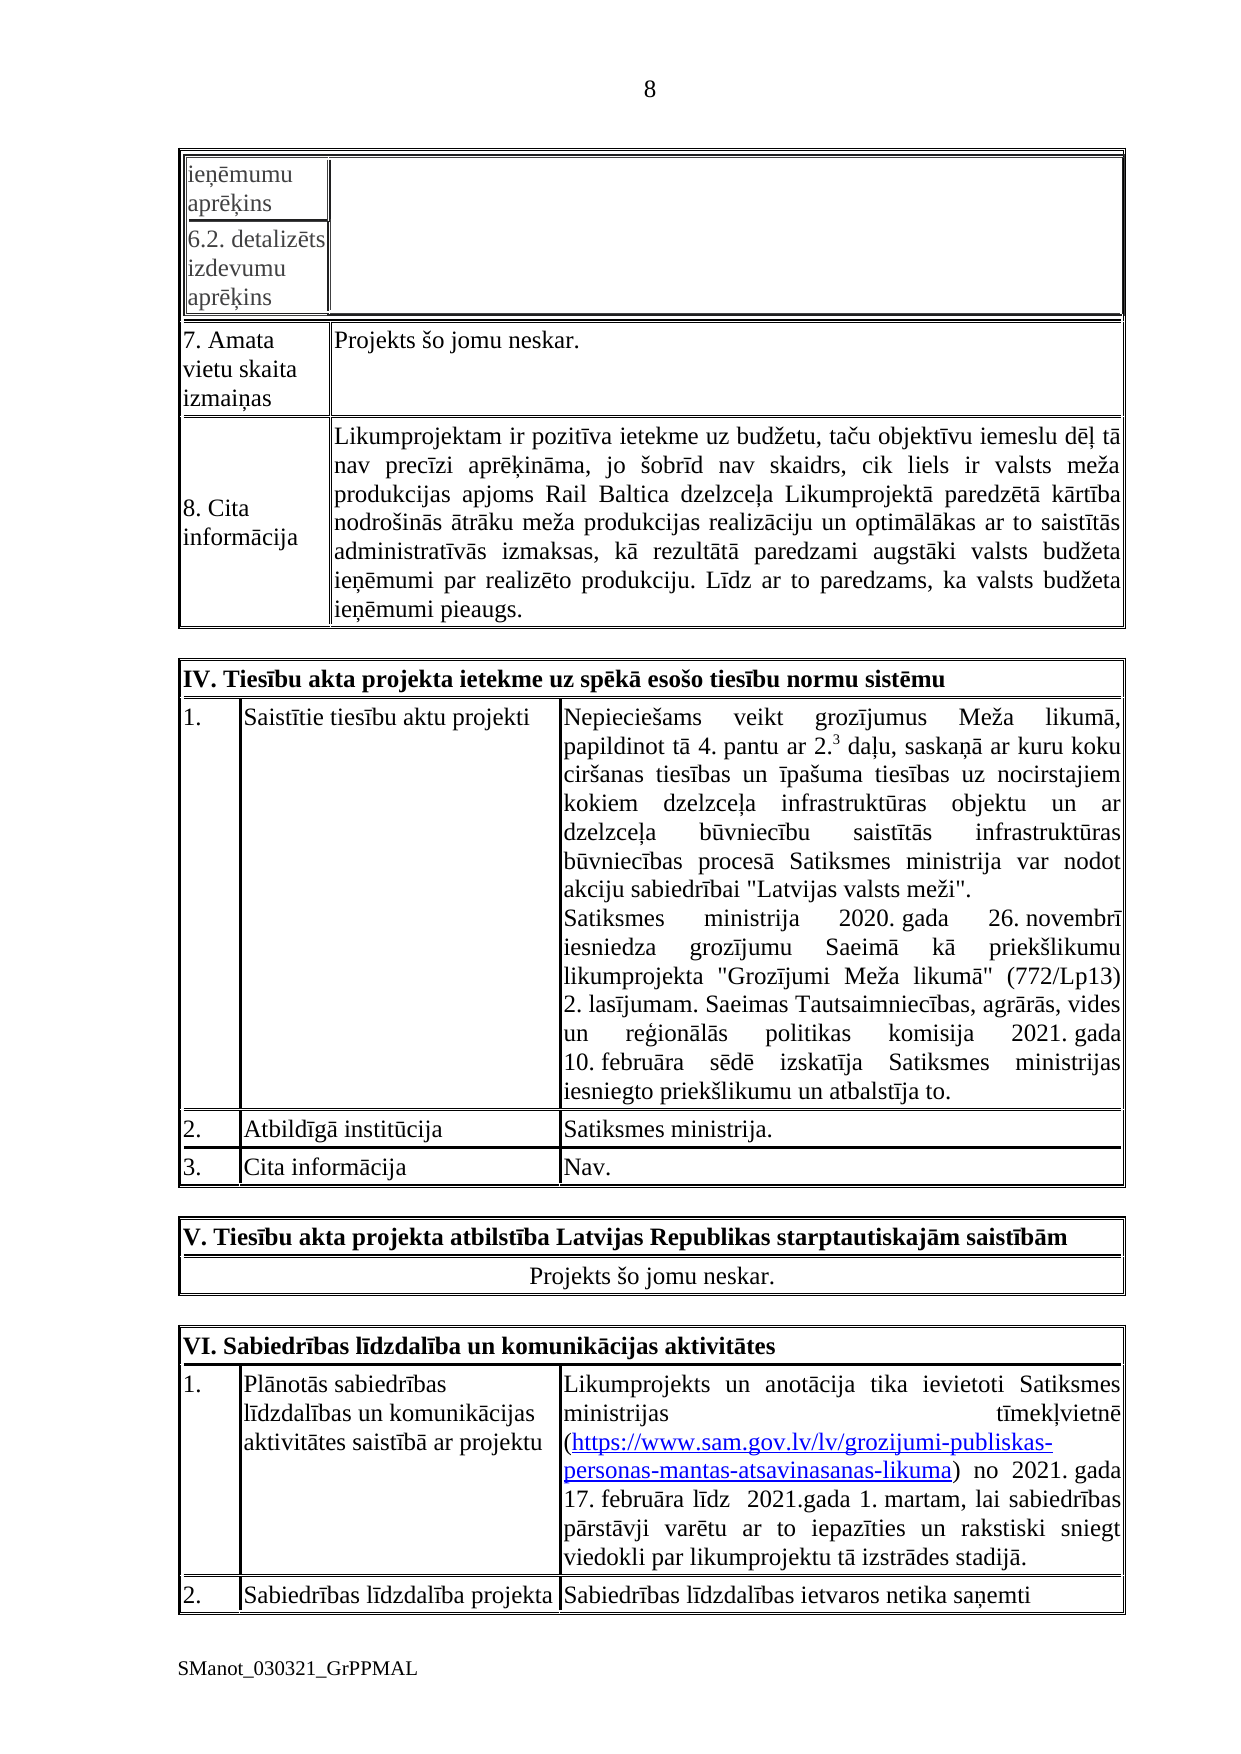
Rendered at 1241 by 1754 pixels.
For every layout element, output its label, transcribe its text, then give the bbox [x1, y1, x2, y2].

table_header IV. Tiesību akta projekta ietekme uz spēkā esošo tiesību normu sistēmu [181, 661, 1123, 696]
table_cell Nepieciešams veikt grozījumus Meža likumā, papildinot tā 4. pantu ar 2.3 daļu, saskaņā ar kuru koku ciršanas tiesības un īpašuma tiesības uz nocirstajiem kokiem dzelzceļa infrastruktūras objektu un ar dzelzceļa būvniecību saistītās infrastruktūras būvniecības procesā Satiksmes ministrija var nodot akciju sabiedrībai "Latvijas valsts meži". Satiksmes ministrija 2020. gada 26. novembrī iesniedza grozījumu Saeimā kā priekšlikumu likumprojekta "Grozījumi Meža likumā" (772/Lp13) 2. lasījumam. Saeimas Tautsaimniecības, agrārās, vides un reģionālās politikas komisija 2021. gada 10. februāra sēdē izskatīja Satiksmes ministrijas iesniegto priekšlikumu un atbalstīja to. [560, 696, 1124, 1108]
table_cell Satiksmes ministrija. [560, 1108, 1124, 1146]
table_cell 7. Amata vietu skaita izmaiņas [181, 319, 329, 415]
table_cell Atbildīgā institūcija [242, 1111, 559, 1146]
table_header VI. Sabiedrības līdzdalība un komunikācijas aktivitātes [181, 1328, 1123, 1363]
table_cell Plānotās sabiedrības līdzdalības un komunikācijas aktivitātes saistībā ar projektu [242, 1366, 559, 1573]
table_cell 2. [181, 1574, 240, 1612]
table_cell 1. [180, 1363, 239, 1573]
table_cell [560, 1574, 1123, 1612]
table_cell Likumprojektam ir pozitīva ietekme uz budžetu, taču objektīvu iemeslu dēļ tā nav precīzi aprēķināma, jo šobrīd nav skaidrs, cik liels ir valsts meža produkcijas apjoms Rail Baltica dzelzceļa Likumprojektā paredzētā kārtība nodrošinās ātrāku meža produkcijas realizāciju un optimālākas ar to saistītās administratīvās izmaksas, kā rezultātā paredzami augstāki valsts budžeta ieņēmumi par realizēto produkciju. Līdz ar to paredzams, ka valsts budžeta ieņēmumi pieaugs. [331, 415, 1124, 626]
table_cell Likumprojekts un anotācija tika ievietoti Satiksmes ministrijas tīmekļvietnē (https://www.sam.gov.lv/lv/grozijumi-publiskas-personas-mantas-atsavinasanas-likuma) no 2021. gada 17. februāra līdz 2021.gada 1. martam, lai sabiedrības pārstāvji varētu ar to iepazīties un rakstiski sniegt viedokli par likumprojektu tā izstrādes stadijā. [562, 1363, 1124, 1573]
table_cell 1. [180, 696, 240, 1108]
table_cell Projekts šo jomu neskar. [181, 1254, 1123, 1293]
table_cell 3. [181, 1146, 240, 1184]
table_cell [181, 151, 1123, 319]
table_header V. Tiesību akta projekta atbilstība Latvijas Republikas starptautiskajām saistībām [181, 1220, 1123, 1254]
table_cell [240, 1577, 560, 1612]
table_cell 2. [180, 1108, 240, 1146]
table_cell Projekts šo jomu neskar. [332, 319, 1123, 415]
table_cell 8. Cita informācija [180, 415, 331, 626]
table_cell Nav. [560, 1146, 1123, 1184]
table_cell Saistītie tiesību aktu projekti [242, 699, 559, 1108]
table_cell Cita informācija [240, 1149, 560, 1184]
